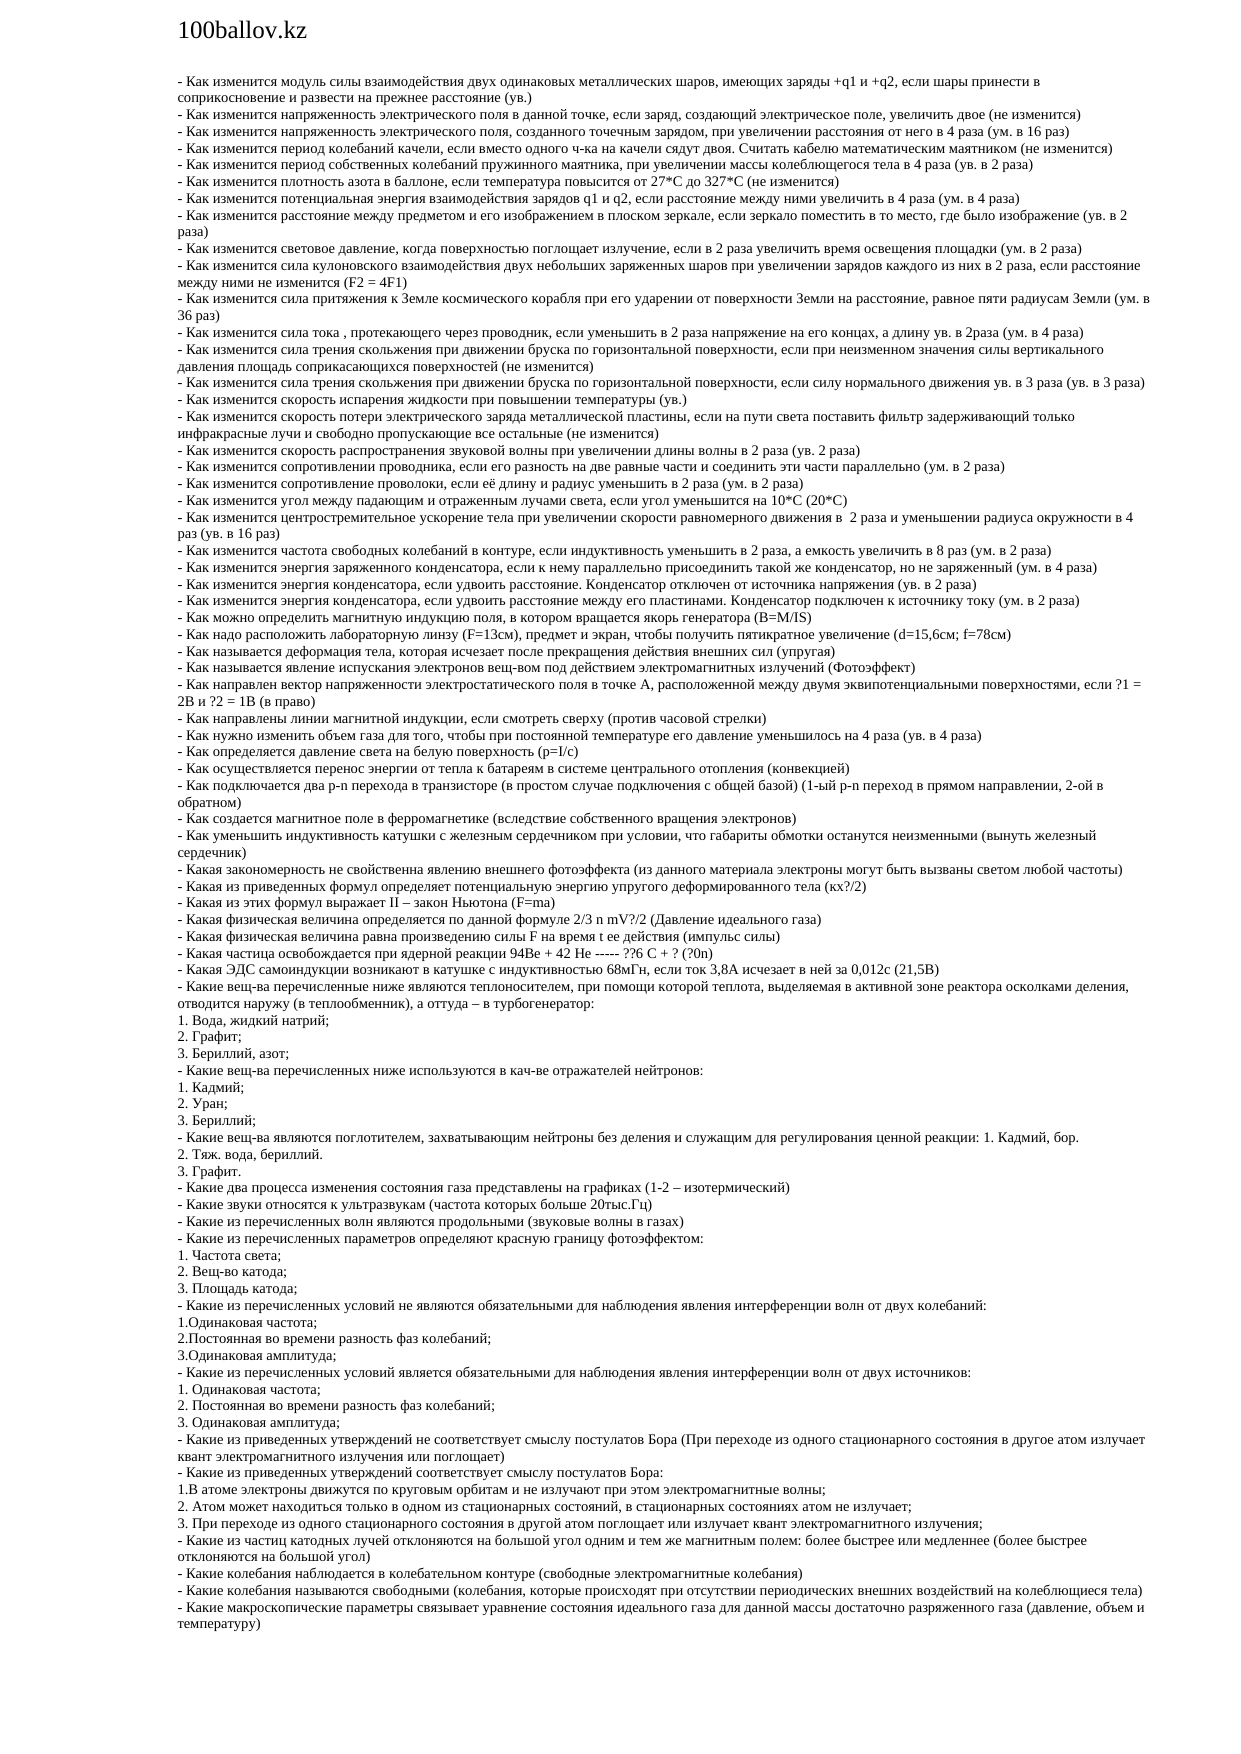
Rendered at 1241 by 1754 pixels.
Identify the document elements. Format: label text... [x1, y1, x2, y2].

text 3. Бериллий, азот; [177, 1045, 1152, 1062]
text - Как изменится плотность азота в баллоне, если температура повысится от 27*С до 327*С (не изменится) [177, 173, 1152, 190]
text - Как изменится энергия конденсатора, если удвоить расстояние. Конденсатор отключен от источника напряжения (ув. в 2 раза) [177, 575, 1152, 592]
text - Как изменится энергия конденсатора, если удвоить расстояние между его пластинами. Конденсатор подключен к источнику току (ум. в 2 раза) [177, 592, 1152, 609]
text - Как направлены линии магнитной индукции, если смотреть сверху (против часовой стрелки) [177, 709, 1152, 726]
text - Как осуществляется перенос энергии от тепла к батареям в системе центрального отопления (конвекцией) [177, 760, 1152, 777]
text - Как изменится энергия заряженного конденсатора, если к нему параллельно присоединить такой же конденсатор, но не заряженный (ум. в 4 раза) [177, 559, 1152, 575]
text - Как создается магнитное поле в ферромагнетике (вследствие собственного вращения электронов) [177, 810, 1152, 827]
text 3. Площадь катода; [177, 1280, 1152, 1297]
text - Как можно определить магнитную индукцию поля, в котором вращается якорь генератора (B=M/IS) [177, 609, 1152, 626]
text - Как изменится скорость испарения жидкости при повышении температуры (ув.) [177, 391, 1152, 408]
text 3. При переходе из одного стационарного состояния в другой атом поглощает или излучает квант электромагнитного излучения; [177, 1514, 1152, 1531]
text - Как нужно изменить объем газа для того, чтобы при постоянной температуре его давление уменьшилось на 4 раза (ув. в 4 раза) [177, 726, 1152, 743]
text - Как изменится центростремительное ускорение тела при увеличении скорости равномерного движения в 2 раза и уменьшении радиуса окружности в 4 раз (ув. в 16 раз) [177, 508, 1152, 542]
text - Как изменится угол между падающим и отраженным лучами света, если угол уменьшится на 10*С (20*С) [177, 492, 1152, 508]
text 1. Кадмий; [177, 1078, 1152, 1095]
text 2.Постоянная во времени разность фаз колебаний; [177, 1330, 1152, 1347]
text 2. Постоянная во времени разность фаз колебаний; [177, 1397, 1152, 1414]
text - Как надо расположить лабораторную линзу (F=13см), предмет и экран, чтобы получить пятикратное увеличение (d=15,6см; f=78см) [177, 626, 1152, 642]
text - Как изменится расстояние между предметом и его изображением в плоском зеркале, если зеркало поместить в то место, где было изображение (ув. в 2 раза) [177, 206, 1152, 240]
text - Какие из частиц катодных лучей отклоняются на большой угол одним и тем же магнитным полем: более быстрее или медленнее (более быстрее отклоняются на большой угол) [177, 1531, 1152, 1565]
text - Как изменится частота свободных колебаний в контуре, если индуктивность уменьшить в 2 раза, а емкость увеличить в 8 раз (ум. в 2 раза) [177, 542, 1152, 559]
text 2. Графит; [177, 1028, 1152, 1045]
text - Как изменится напряженность электрического поля в данной точке, если заряд, создающий электрическое поле, увеличить двое (не изменится) [177, 106, 1152, 123]
text - Как изменится сила трения скольжения при движении бруска по горизонтальной поверхности, если при неизменном значения силы вертикального давления площадь соприкасающихся поверхностей (не изменится) [177, 341, 1152, 374]
text - Какие из приведенных утверждений не соответствует смыслу постулатов Бора (При переходе из одного стационарного состояния в другое атом излучает квант электромагнитного излучения или поглощает) [177, 1431, 1152, 1464]
text - Как изменится сила трения скольжения при движении бруска по горизонтальной поверхности, если силу нормального движения ув. в 3 раза (ув. в 3 раза) [177, 374, 1152, 391]
text 1. Одинаковая частота; [177, 1380, 1152, 1397]
text - Какие вещ-ва перечисленных ниже используются в кач-ве отражателей нейтронов: [177, 1062, 1152, 1078]
text - Как определяется давление света на белую поверхность (p=I/c) [177, 743, 1152, 760]
text - Как изменится сила притяжения к Земле космического корабля при его ударении от поверхности Земли на расстояние, равное пяти радиусам Земли (ум. в 36 раз) [177, 290, 1152, 324]
text - Какие макроскопические параметры связывает уравнение состояния идеального газа для данной массы достаточно разряженного газа (давление, объем и температуру) [177, 1598, 1152, 1632]
text 2. Атом может находиться только в одном из стационарных состояний, в стационарных состояниях атом не излучает; [177, 1498, 1152, 1514]
text - Какие колебания наблюдается в колебательном контуре (свободные электромагнитные колебания) [177, 1565, 1152, 1582]
text - Какие из перечисленных волн являются продольными (звуковые волны в газах) [177, 1213, 1152, 1229]
text - Какие из перечисленных условий не являются обязательными для наблюдения явления интерференции волн от двух колебаний: [177, 1297, 1152, 1313]
text - Как изменится сопротивление проволоки, если её длину и радиус уменьшить в 2 раза (ум. в 2 раза) [177, 475, 1152, 492]
text - Какие из перечисленных параметров определяют красную границу фотоэффектом: [177, 1229, 1152, 1246]
text - Как изменится модуль силы взаимодействия двух одинаковых металлических шаров, имеющих заряды +q1 и +q2, если шары принести в соприкосновение и развести на прежнее расстояние (ув.) [177, 72, 1152, 106]
text - Как направлен вектор напряженности электростатического поля в точке А, расположенной между двумя эквипотенциальными поверхностями, если ?1 = 2В и ?2 = 1В (в право) [177, 676, 1152, 709]
text 3. Одинаковая амплитуда; [177, 1414, 1152, 1431]
text - Какая физическая величина определяется по данной формуле 2/3 n mV?/2 (Давление идеального газа) [177, 911, 1152, 928]
text 2. Уран; [177, 1095, 1152, 1112]
text - Какие вещ-ва перечисленные ниже являются теплоносителем, при помощи которой теплота, выделяемая в активной зоне реактора осколками деления, отводится наружу (в теплообменник), а оттуда – в турбогенератор: [177, 978, 1152, 1011]
text - Как изменится период колебаний качели, если вместо одного ч-ка на качели сядут двоя. Считать кабелю математическим маятником (не изменится) [177, 139, 1152, 156]
text - Как называется явление испускания электронов вещ-вом под действием электромагнитных излучений (Фотоэффект) [177, 659, 1152, 676]
text 2. Вещ-во катода; [177, 1263, 1152, 1280]
text - Какие вещ-ва являются поглотителем, захватывающим нейтроны без деления и служащим для регулирования ценной реакции: 1. Кадмий, бор. [177, 1129, 1152, 1146]
text - Как изменится напряженность электрического поля, созданного точечным зарядом, при увеличении расстояния от него в 4 раза (ум. в 16 раз) [177, 123, 1152, 139]
text - Как называется деформация тела, которая исчезает после прекращения действия внешних сил (упругая) [177, 642, 1152, 659]
text - Какие колебания называются свободными (колебания, которые происходят при отсутствии периодических внешних воздействий на колеблющиеся тела) [177, 1582, 1152, 1598]
text - Как изменится сопротивлении проводника, если его разность на две равные части и соединить эти части параллельно (ум. в 2 раза) [177, 458, 1152, 475]
text - Как уменьшить индуктивность катушки с железным сердечником при условии, что габариты обмотки останутся неизменными (вынуть железный сердечник) [177, 827, 1152, 861]
text - Какие из приведенных утверждений соответствует смыслу постулатов Бора: [177, 1464, 1152, 1481]
text - Как изменится сила кулоновского взаимодействия двух небольших заряженных шаров при увеличении зарядов каждого из них в 2 раза, если расстояние между ними не изменится (F2 = 4F1) [177, 257, 1152, 290]
text - Какие два процесса изменения состояния газа представлены на графиках (1-2 – изотермический) [177, 1179, 1152, 1196]
text - Какая закономерность не свойственна явлению внешнего фотоэффекта (из данного материала электроны могут быть вызваны светом любой частоты) [177, 861, 1152, 877]
text 3. Бериллий; [177, 1112, 1152, 1129]
text - Какая из приведенных формул определяет потенциальную энергию упругого деформированного тела (кх?/2) [177, 877, 1152, 894]
text - Какая из этих формул выражает II – закон Ньютона (F=ma) [177, 894, 1152, 911]
text - Как изменится сила тока , протекающего через проводник, если уменьшить в 2 раза напряжение на его концах, а длину ув. в 2раза (ум. в 4 раза) [177, 324, 1152, 341]
text - Как изменится потенциальная энергия взаимодействия зарядов q1 и q2, если расстояние между ними увеличить в 4 раза (ум. в 4 раза) [177, 190, 1152, 206]
text 1.Одинаковая частота; [177, 1313, 1152, 1330]
text - Как изменится световое давление, когда поверхностью поглощает излучение, если в 2 раза увеличить время освещения площадки (ум. в 2 раза) [177, 240, 1152, 257]
text 2. Тяж. вода, бериллий. [177, 1146, 1152, 1162]
text - Какая частица освобождается при ядерной реакции 94Ве + 42 Не ----- ??6 С + ? (?0n) [177, 944, 1152, 961]
text 1. Вода, жидкий натрий; [177, 1011, 1152, 1028]
text - Как изменится скорость потери электрического заряда металлической пластины, если на пути света поставить фильтр задерживающий только инфракрасные лучи и свободно пропускающие все остальные (не изменится) [177, 408, 1152, 441]
text 3. Графит. [177, 1162, 1152, 1179]
text - Какие звуки относятся к ультразвукам (частота которых больше 20тыс.Гц) [177, 1196, 1152, 1213]
text 1.В атоме электроны движутся по круговым орбитам и не излучают при этом электромагнитные волны; [177, 1481, 1152, 1498]
text - Какая физическая величина равна произведению силы F на время t ее действия (импульс силы) [177, 928, 1152, 944]
text - Какая ЭДС самоиндукции возникают в катушке с индуктивностью 68мГн, если ток 3,8А исчезает в ней за 0,012с (21,5В) [177, 961, 1152, 978]
text - Как подключается два p-n перехода в транзисторе (в простом случае подключения с общей базой) (1-ый p-n переход в прямом направлении, 2-ой в обратном) [177, 777, 1152, 810]
text - Какие из перечисленных условий является обязательными для наблюдения явления интерференции волн от двух источников: [177, 1364, 1152, 1380]
text - Как изменится скорость распространения звуковой волны при увеличении длины волны в 2 раза (ув. 2 раза) [177, 441, 1152, 458]
text - Как изменится период собственных колебаний пружинного маятника, при увеличении массы колеблющегося тела в 4 раза (ув. в 2 раза) [177, 156, 1152, 173]
text 3.Одинаковая амплитуда; [177, 1347, 1152, 1364]
text 1. Частота света; [177, 1246, 1152, 1263]
